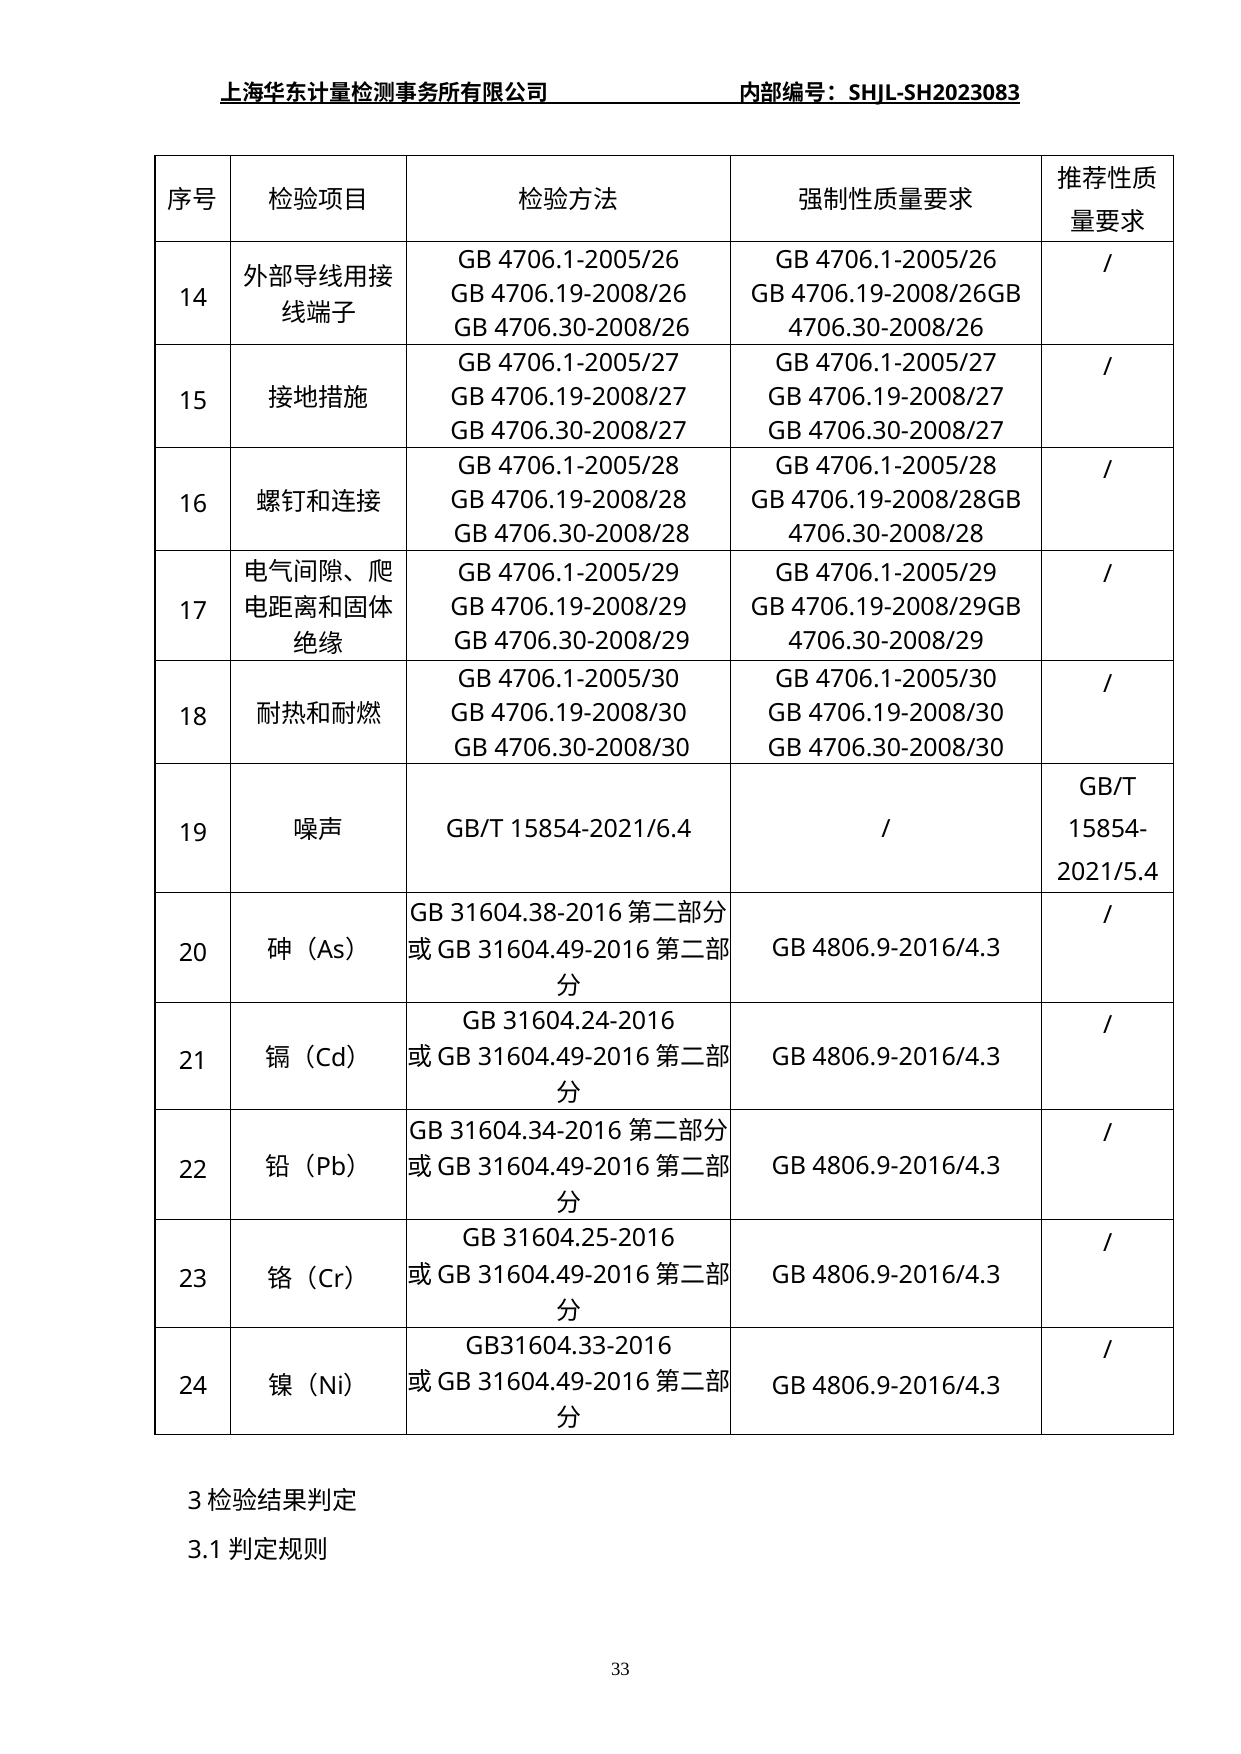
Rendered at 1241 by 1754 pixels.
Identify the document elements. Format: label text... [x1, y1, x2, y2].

table_cell GB 31604.24-2016 或GB 31604.49-2016第二部分 [407, 1003, 730, 1109]
table_cell GB 4806.9-2016/4.3 [731, 1220, 1041, 1327]
table_cell GB 31604.38-2016第二部分 或GB 31604.49-2016第二部分 [407, 893, 730, 1002]
table_cell 噪声 [231, 764, 406, 892]
table_cell 铅（Pb） [231, 1110, 406, 1219]
table_cell 砷（As） [231, 893, 406, 1002]
table_cell GB 4706.1-2005/26 GB 4706.19-2008/26GB 4706.30-2008/26 [731, 242, 1041, 344]
table_cell 镍（Ni） [231, 1328, 406, 1434]
table_cell GB 4806.9-2016/4.3 [731, 1110, 1041, 1219]
table_cell 接地措施 [231, 345, 406, 447]
table_header 推荐性质量要求 [1042, 156, 1173, 241]
table_cell / [731, 764, 1041, 892]
table_cell / [1042, 1328, 1173, 1434]
table_cell / [1042, 242, 1173, 344]
table_cell GB 4706.1-2005/28 GB 4706.19-2008/28GB 4706.30-2008/28 [731, 448, 1041, 550]
table_cell GB/T 15854-2021/5.4 [1042, 764, 1173, 892]
table_cell 17 [156, 551, 230, 660]
table_cell / [1042, 1110, 1173, 1219]
table_cell 耐热和耐燃 [231, 661, 406, 763]
table_cell GB 4706.1-2005/29 GB 4706.19-2008/29GB 4706.30-2008/29 [731, 551, 1041, 660]
table_cell GB 4706.1-2005/27 GB 4706.19-2008/27 GB 4706.30-2008/27 [407, 345, 730, 447]
table_cell 18 [156, 661, 230, 763]
table_cell / [1042, 345, 1173, 447]
table_cell 镉（Cd） [231, 1003, 406, 1109]
text 3检验结果判定 [187, 1478, 1053, 1520]
table_cell GB 4706.1-2005/26 GB 4706.19-2008/26 GB 4706.30-2008/26 [407, 242, 730, 344]
table_cell / [1042, 893, 1173, 1002]
table_cell 铬（Cr） [231, 1220, 406, 1327]
table_cell GB 4806.9-2016/4.3 [731, 1003, 1041, 1109]
table_cell GB 4706.1-2005/30 GB 4706.19-2008/30 GB 4706.30-2008/30 [407, 661, 730, 763]
table_cell GB 4806.9-2016/4.3 [731, 1328, 1041, 1434]
table_cell GB 31604.25-2016 或GB 31604.49-2016第二部分 [407, 1220, 730, 1327]
table_cell / [1042, 1220, 1173, 1327]
table_cell GB 4706.1-2005/30 GB 4706.19-2008/30 GB 4706.30-2008/30 [731, 661, 1041, 763]
table_cell 螺钉和连接 [231, 448, 406, 550]
table_cell / [1042, 551, 1173, 660]
table_cell 21 [156, 1003, 230, 1109]
table_header 强制性质量要求 [731, 156, 1041, 241]
table_cell / [1042, 1003, 1173, 1109]
table_cell GB 4706.1-2005/27 GB 4706.19-2008/27 GB 4706.30-2008/27 [731, 345, 1041, 447]
table_cell 电气间隙、爬电距离和固体绝缘 [231, 551, 406, 660]
table_header 序号 [156, 156, 230, 241]
table_cell 15 [156, 345, 230, 447]
table_cell 16 [156, 448, 230, 550]
table_cell / [1042, 661, 1173, 763]
table_cell 14 [156, 242, 230, 344]
table_cell 22 [156, 1110, 230, 1219]
table_cell 23 [156, 1220, 230, 1327]
table_cell GB 4806.9-2016/4.3 [731, 893, 1041, 1002]
table_cell 19 [156, 764, 230, 892]
table_header 检验方法 [407, 156, 730, 241]
table_cell 外部导线用接线端子 [231, 242, 406, 344]
table_cell 20 [156, 893, 230, 1002]
table_cell GB 4706.1-2005/29 GB 4706.19-2008/29 GB 4706.30-2008/29 [407, 551, 730, 660]
table_cell 24 [156, 1328, 230, 1434]
table_cell / [1042, 448, 1173, 550]
table_cell GB 4706.1-2005/28 GB 4706.19-2008/28 GB 4706.30-2008/28 [407, 448, 730, 550]
table_header 检验项目 [231, 156, 406, 241]
table_cell GB/T 15854-2021/6.4 [407, 764, 730, 892]
table_cell GB31604.33-2016 或GB 31604.49-2016第二部分 [407, 1328, 730, 1434]
text 3.1判定规则 [187, 1520, 1053, 1568]
table_cell GB 31604.34-2016 第二部分 或GB 31604.49-2016第二部分 [407, 1110, 730, 1219]
